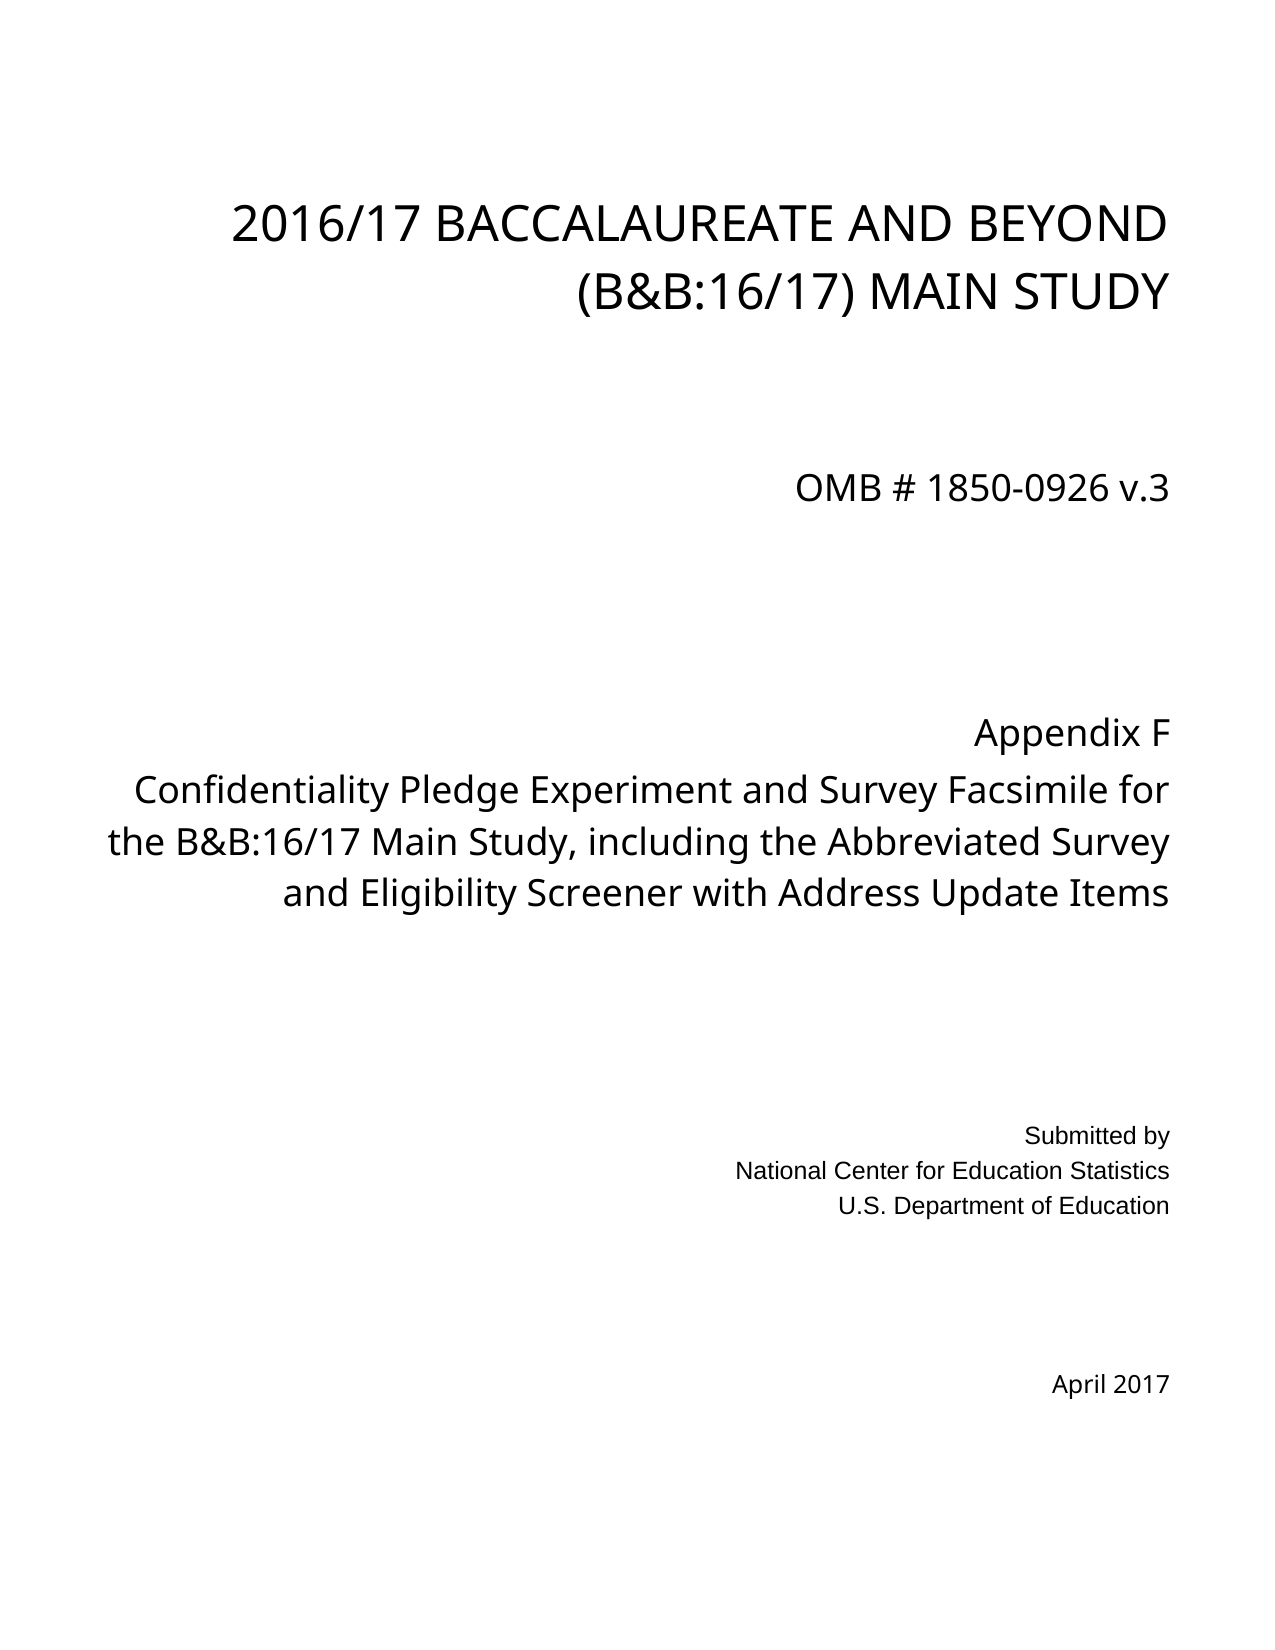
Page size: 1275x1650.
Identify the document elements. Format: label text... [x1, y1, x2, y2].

subtitle OMB # 1850-0926 v.3 [105, 462, 1170, 513]
text Submitted by [105, 1121, 1170, 1150]
subtitle Appendix F [105, 706, 1170, 757]
subtitle Confidentiality Pledge Experiment and Survey Facsimile for the B&B:16/17 Main Study, including the Abbreviated Survey and Eligibility Screener with Address Update Items [105, 764, 1170, 917]
text April 2017 [105, 1367, 1170, 1401]
text National Center for Education Statistics [105, 1156, 1170, 1185]
title 2016/17 BACCALAUREATE AND BEYOND (B&B:16/17) MAIN STUDY [105, 187, 1170, 324]
text U.S. Department of Education [105, 1191, 1170, 1220]
